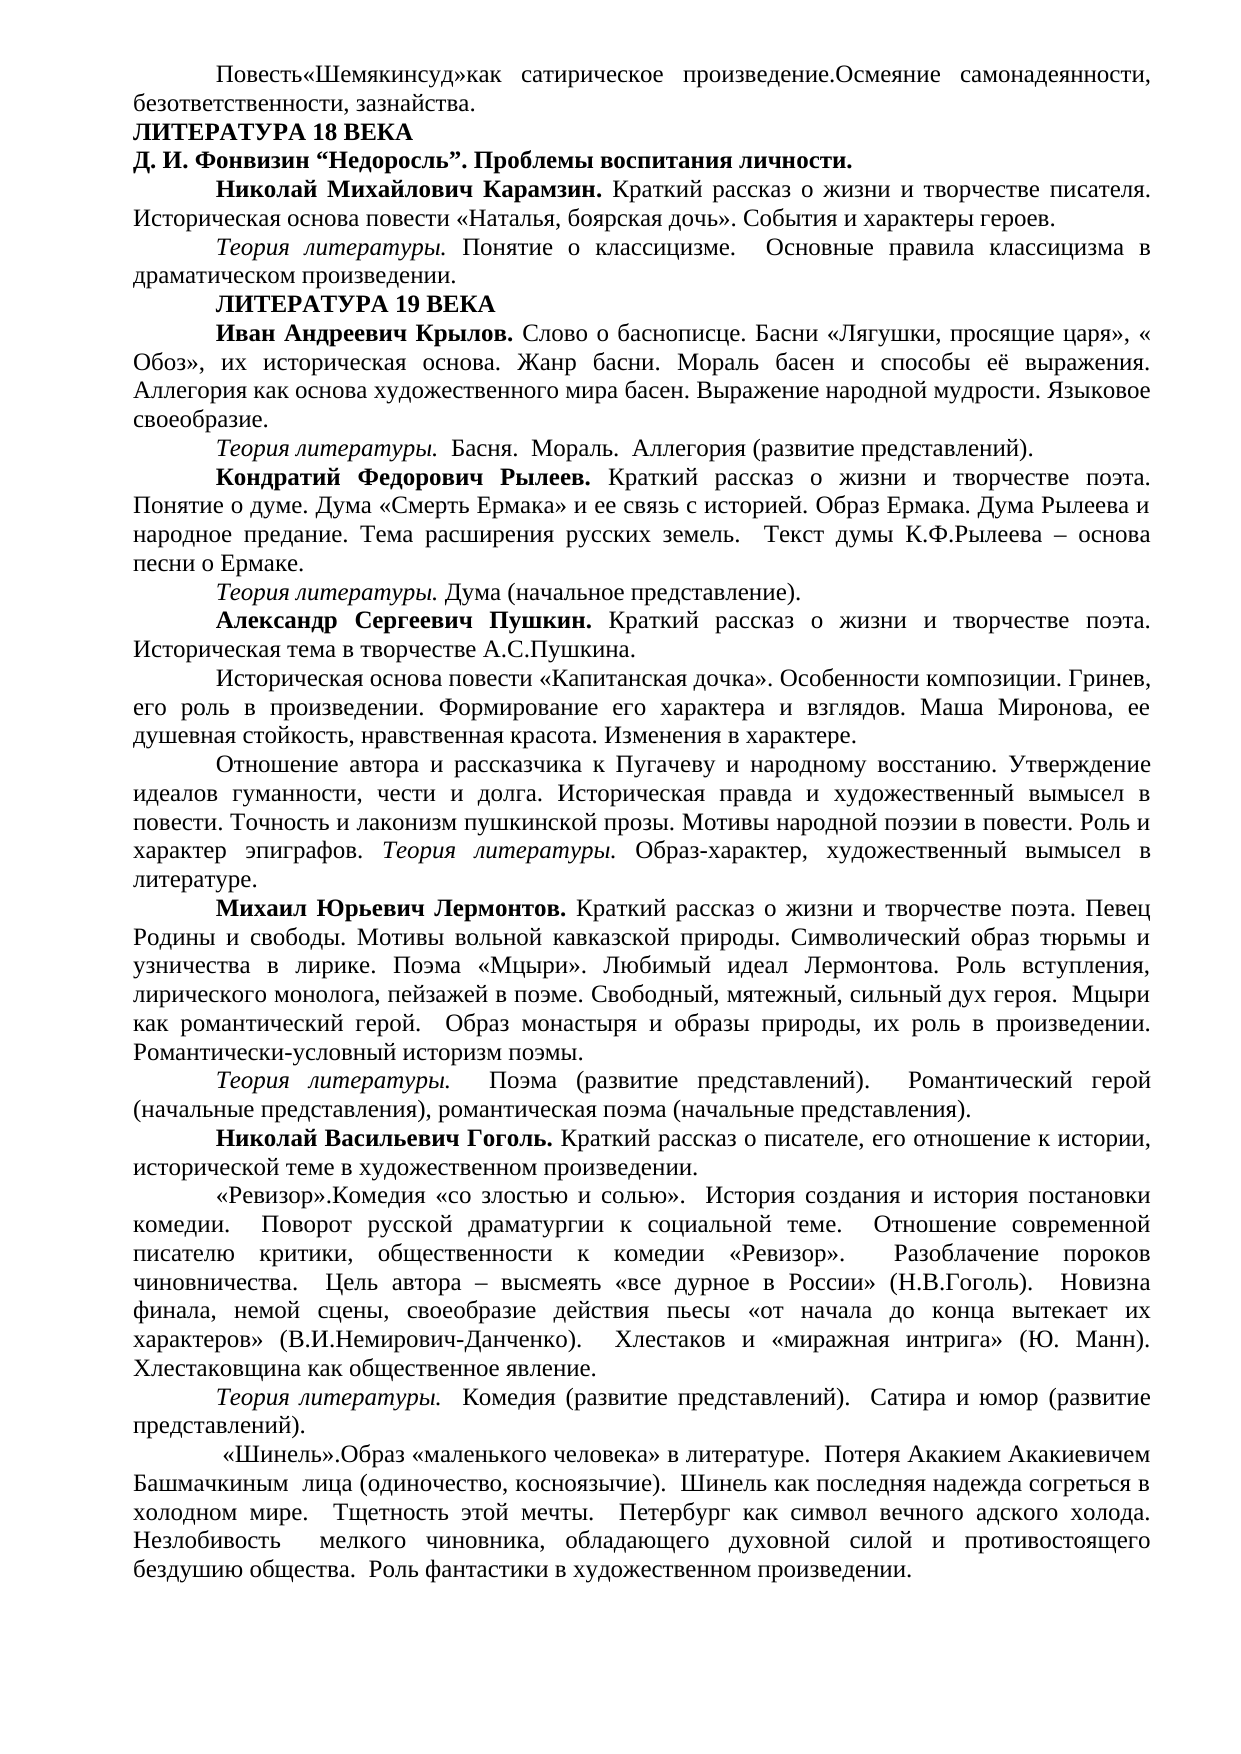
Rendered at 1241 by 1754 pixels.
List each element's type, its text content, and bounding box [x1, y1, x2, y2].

text «Шинель».Образ «маленького человека» в литературе. Потеря Акакием Акакиевичем Башмачкиным лица (одиночество, косноязычие). Шинель как последняя надежда согреться в холодном мире. Тщетность этой мечты. Петербург как символ вечного адского холода. Незлобивость мелкого чиновника, обладающего духовной силой и противостоящего бездушию общества. Роль фантастики в художественном произведении. [133, 1439, 1152, 1583]
text Иван Андреевич Крылов. Слово о баснописце. Басни «Лягушки, просящие царя», « Обоз», их историческая основа. Жанр басни. Мораль басен и способы её выражения. Аллегория как основа художественного мира басен. Выражение народной мудрости. Языковое своеобразие. [133, 318, 1152, 433]
text ЛИТЕРАТУРА 19 ВЕКА [133, 289, 1152, 318]
text ЛИТЕРАТУРА 18 ВЕКА [133, 117, 1152, 145]
text Михаил Юрьевич Лермонтов. Краткий рассказ о жизни и творчестве поэта. Певец Родины и свободы. Мотивы вольной кавказской природы. Символический образ тюрьмы и узничества в лирике. Поэма «Мцыри». Любимый идеал Лермонтова. Роль вступления, лирического монолога, пейзажей в поэме. Свободный, мятежный, сильный дух героя. Мцыри как романтический герой. Образ монастыря и образы природы, их роль в произведении. Романтически-условный историзм поэмы. [133, 893, 1152, 1065]
text Теория литературы. Понятие о классицизме. Основные правила классицизма в драматическом произведении. [133, 232, 1152, 289]
text Д. И. Фонвизин “Недоросль”. Проблемы воспитания личности. [133, 145, 1152, 174]
text Отношение автора и рассказчика к Пугачеву и народному восстанию. Утверждение идеалов гуманности, чести и долга. Историческая правда и художественный вымысел в повести. Точность и лаконизм пушкинской прозы. Мотивы народной поэзии в повести. Роль и характер эпиграфов. Теория литературы. Образ-характер, художественный вымысел в литературе. [133, 749, 1152, 893]
text Теория литературы. Дума (начальное представление). [133, 577, 1152, 605]
text Николай Васильевич Гоголь. Краткий рассказ о писателе, его отношение к истории, исторической теме в художественном произведении. [133, 1123, 1152, 1180]
text Александр Сергеевич Пушкин. Краткий рассказ о жизни и творчестве поэта. Историческая тема в творчестве А.С.Пушкина. [133, 605, 1152, 663]
text Повесть«Шемякинсуд»как сатирическое произведение.Осмеяние самонадеянности, безответственности, зазнайства. [133, 59, 1152, 117]
text Николай Михайлович Карамзин. Краткий рассказ о жизни и творчестве писателя. Историческая основа повести «Наталья, боярская дочь». События и характеры героев. [133, 174, 1152, 232]
text Кондратий Федорович Рылеев. Краткий рассказ о жизни и творчестве поэта. Понятие о думе. Дума «Смерть Ермака» и ее связь с историей. Образ Ермака. Дума Рылеева и народное предание. Тема расширения русских земель. Текст думы К.Ф.Рылеева – основа песни о Ермаке. [133, 462, 1152, 577]
text Теория литературы. Поэма (развитие представлений). Романтический герой (начальные представления), романтическая поэма (начальные представления). [133, 1065, 1152, 1123]
text Теория литературы. Басня. Мораль. Аллегория (развитие представлений). [133, 433, 1152, 462]
text Историческая основа повести «Капитанская дочка». Особенности композиции. Гринев, его роль в произведении. Формирование его характера и взглядов. Маша Миронова, ее душевная стойкость, нравственная красота. Изменения в характере. [133, 663, 1152, 749]
text Теория литературы. Комедия (развитие представлений). Сатира и юмор (развитие представлений). [133, 1382, 1152, 1439]
text «Ревизор».Комедия «со злостью и солью». История создания и история постановки комедии. Поворот русской драматургии к социальной теме. Отношение современной писателю критики, общественности к комедии «Ревизор». Разоблачение пороков чиновничества. Цель автора – высмеять «все дурное в России» (Н.В.Гоголь). Новизна финала, немой сцены, своеобразие действия пьесы «от начала до конца вытекает их характеров» (В.И.Немирович-Данченко). Хлестаков и «миражная интрига» (Ю. Манн). Хлестаковщина как общественное явление. [133, 1180, 1152, 1382]
